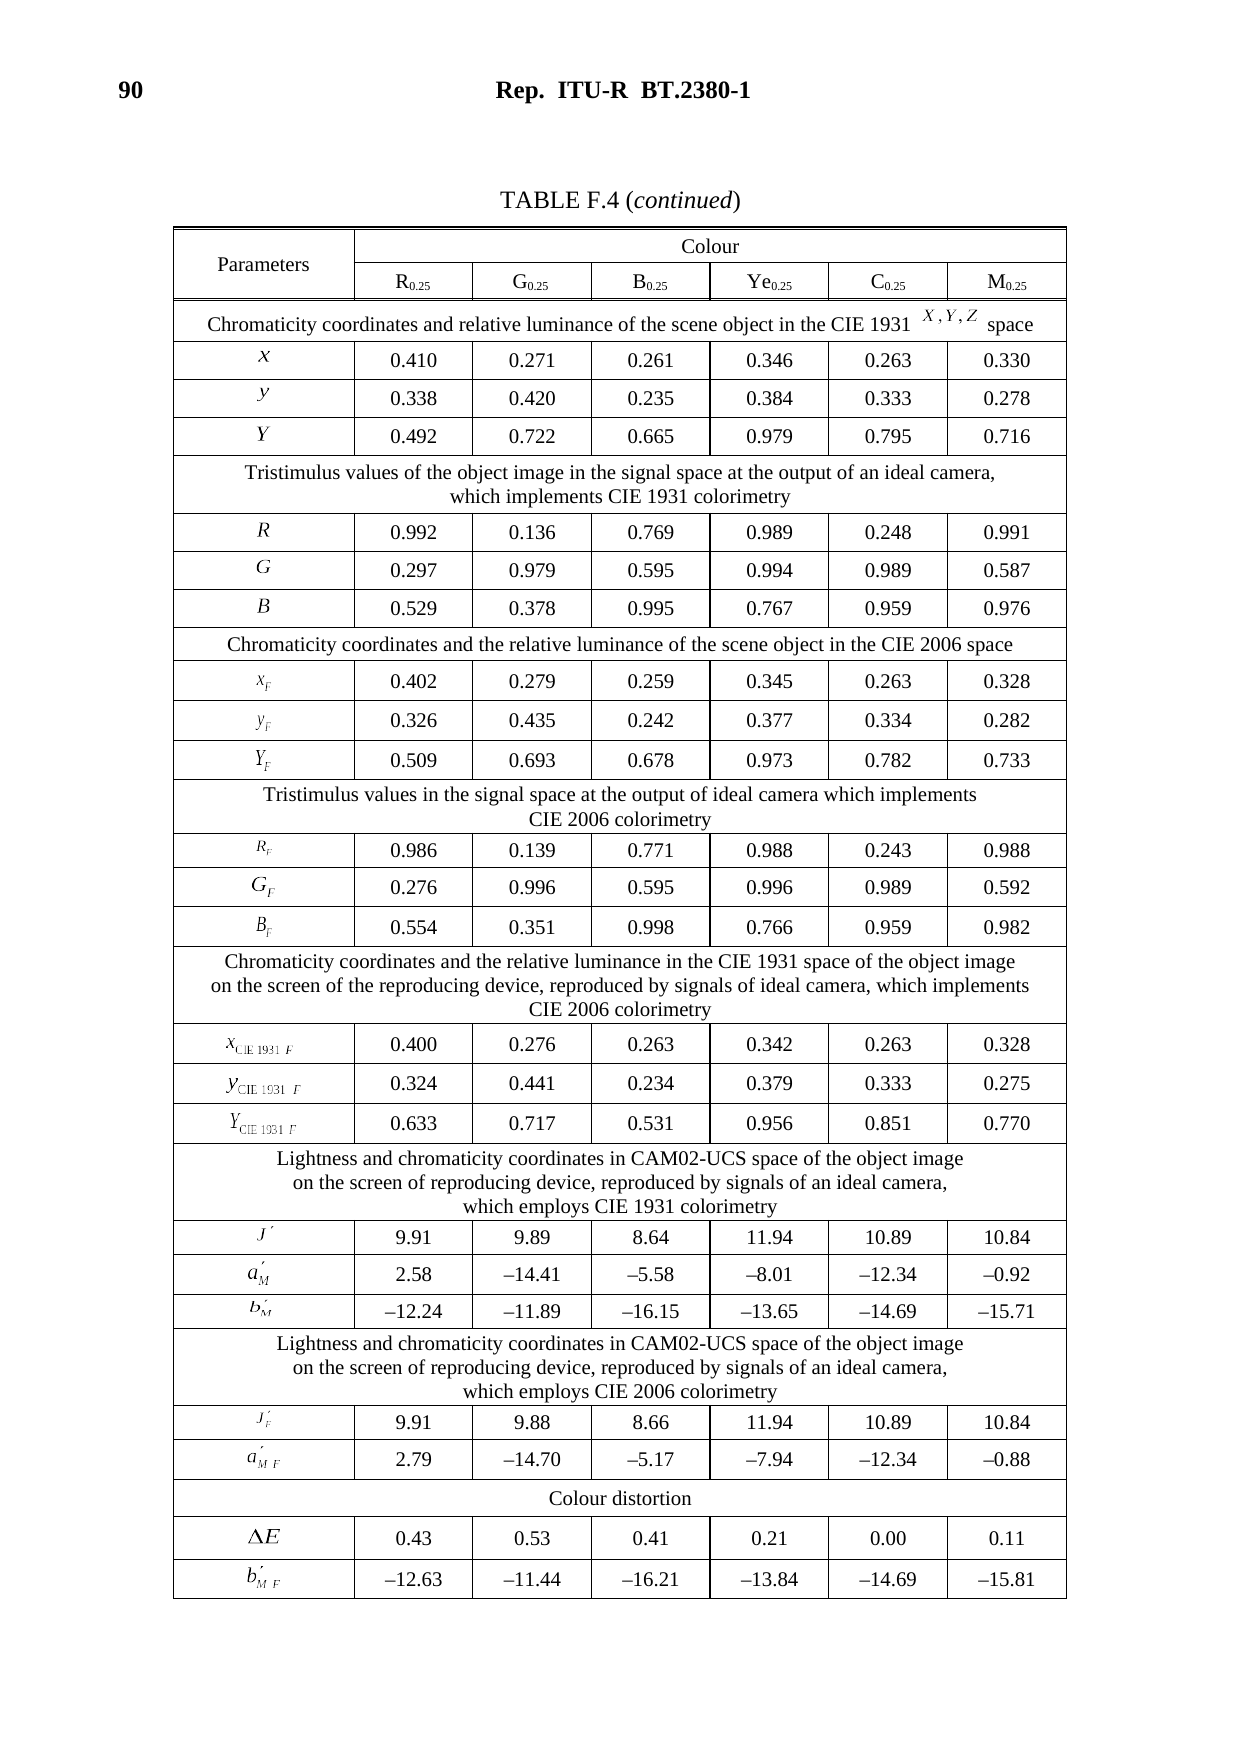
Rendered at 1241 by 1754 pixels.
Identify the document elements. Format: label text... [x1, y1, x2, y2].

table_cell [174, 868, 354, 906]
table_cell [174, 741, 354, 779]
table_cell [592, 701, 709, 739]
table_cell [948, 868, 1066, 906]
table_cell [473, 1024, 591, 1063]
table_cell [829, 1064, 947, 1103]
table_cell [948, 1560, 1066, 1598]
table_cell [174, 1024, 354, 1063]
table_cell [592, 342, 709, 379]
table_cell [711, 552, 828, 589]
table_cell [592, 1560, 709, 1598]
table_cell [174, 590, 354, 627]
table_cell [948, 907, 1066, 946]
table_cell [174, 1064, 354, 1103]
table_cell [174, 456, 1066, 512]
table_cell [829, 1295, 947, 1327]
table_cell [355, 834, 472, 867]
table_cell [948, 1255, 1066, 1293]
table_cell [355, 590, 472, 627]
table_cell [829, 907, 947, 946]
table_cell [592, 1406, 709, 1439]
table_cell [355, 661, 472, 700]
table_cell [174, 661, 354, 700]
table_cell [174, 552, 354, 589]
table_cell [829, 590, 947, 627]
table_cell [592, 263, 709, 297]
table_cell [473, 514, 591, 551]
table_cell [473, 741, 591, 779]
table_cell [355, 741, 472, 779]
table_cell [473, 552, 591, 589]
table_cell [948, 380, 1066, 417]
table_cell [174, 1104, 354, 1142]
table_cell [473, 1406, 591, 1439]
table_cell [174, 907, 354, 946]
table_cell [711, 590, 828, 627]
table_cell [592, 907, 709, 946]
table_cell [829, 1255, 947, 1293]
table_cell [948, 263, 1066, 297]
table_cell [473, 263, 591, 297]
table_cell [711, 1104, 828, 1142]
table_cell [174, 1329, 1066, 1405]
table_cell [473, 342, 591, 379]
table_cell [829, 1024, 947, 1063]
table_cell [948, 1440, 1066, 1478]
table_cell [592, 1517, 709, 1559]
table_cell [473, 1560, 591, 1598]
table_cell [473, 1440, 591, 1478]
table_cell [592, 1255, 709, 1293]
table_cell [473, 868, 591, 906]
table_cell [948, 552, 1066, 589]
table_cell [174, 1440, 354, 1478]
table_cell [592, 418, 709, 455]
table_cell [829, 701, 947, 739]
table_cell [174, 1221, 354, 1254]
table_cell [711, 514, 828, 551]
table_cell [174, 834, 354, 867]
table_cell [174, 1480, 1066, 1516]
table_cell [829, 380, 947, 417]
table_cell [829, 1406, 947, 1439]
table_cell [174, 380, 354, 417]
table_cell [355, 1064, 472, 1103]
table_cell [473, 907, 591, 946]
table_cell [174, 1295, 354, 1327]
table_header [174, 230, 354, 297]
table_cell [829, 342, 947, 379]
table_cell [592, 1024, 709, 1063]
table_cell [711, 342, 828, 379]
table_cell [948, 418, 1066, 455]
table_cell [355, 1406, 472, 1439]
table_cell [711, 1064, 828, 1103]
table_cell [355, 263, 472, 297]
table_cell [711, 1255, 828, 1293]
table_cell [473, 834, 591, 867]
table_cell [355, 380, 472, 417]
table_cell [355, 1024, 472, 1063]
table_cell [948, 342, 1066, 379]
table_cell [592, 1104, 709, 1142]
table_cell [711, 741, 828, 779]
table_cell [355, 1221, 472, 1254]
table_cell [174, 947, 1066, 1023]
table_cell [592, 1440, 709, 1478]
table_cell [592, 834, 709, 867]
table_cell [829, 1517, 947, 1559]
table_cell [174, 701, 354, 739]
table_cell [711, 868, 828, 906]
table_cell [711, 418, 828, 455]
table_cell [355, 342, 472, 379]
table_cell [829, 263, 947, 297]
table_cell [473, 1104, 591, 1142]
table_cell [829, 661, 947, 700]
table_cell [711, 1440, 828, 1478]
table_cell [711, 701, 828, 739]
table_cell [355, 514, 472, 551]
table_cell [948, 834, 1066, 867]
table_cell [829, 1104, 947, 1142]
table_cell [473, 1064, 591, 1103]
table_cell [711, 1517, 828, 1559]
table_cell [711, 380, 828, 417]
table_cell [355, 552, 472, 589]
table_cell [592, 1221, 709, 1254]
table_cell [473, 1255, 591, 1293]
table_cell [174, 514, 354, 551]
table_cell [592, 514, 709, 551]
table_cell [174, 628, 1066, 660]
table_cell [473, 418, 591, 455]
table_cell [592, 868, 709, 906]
text TABLE F.4 (continued) [118, 185, 1122, 214]
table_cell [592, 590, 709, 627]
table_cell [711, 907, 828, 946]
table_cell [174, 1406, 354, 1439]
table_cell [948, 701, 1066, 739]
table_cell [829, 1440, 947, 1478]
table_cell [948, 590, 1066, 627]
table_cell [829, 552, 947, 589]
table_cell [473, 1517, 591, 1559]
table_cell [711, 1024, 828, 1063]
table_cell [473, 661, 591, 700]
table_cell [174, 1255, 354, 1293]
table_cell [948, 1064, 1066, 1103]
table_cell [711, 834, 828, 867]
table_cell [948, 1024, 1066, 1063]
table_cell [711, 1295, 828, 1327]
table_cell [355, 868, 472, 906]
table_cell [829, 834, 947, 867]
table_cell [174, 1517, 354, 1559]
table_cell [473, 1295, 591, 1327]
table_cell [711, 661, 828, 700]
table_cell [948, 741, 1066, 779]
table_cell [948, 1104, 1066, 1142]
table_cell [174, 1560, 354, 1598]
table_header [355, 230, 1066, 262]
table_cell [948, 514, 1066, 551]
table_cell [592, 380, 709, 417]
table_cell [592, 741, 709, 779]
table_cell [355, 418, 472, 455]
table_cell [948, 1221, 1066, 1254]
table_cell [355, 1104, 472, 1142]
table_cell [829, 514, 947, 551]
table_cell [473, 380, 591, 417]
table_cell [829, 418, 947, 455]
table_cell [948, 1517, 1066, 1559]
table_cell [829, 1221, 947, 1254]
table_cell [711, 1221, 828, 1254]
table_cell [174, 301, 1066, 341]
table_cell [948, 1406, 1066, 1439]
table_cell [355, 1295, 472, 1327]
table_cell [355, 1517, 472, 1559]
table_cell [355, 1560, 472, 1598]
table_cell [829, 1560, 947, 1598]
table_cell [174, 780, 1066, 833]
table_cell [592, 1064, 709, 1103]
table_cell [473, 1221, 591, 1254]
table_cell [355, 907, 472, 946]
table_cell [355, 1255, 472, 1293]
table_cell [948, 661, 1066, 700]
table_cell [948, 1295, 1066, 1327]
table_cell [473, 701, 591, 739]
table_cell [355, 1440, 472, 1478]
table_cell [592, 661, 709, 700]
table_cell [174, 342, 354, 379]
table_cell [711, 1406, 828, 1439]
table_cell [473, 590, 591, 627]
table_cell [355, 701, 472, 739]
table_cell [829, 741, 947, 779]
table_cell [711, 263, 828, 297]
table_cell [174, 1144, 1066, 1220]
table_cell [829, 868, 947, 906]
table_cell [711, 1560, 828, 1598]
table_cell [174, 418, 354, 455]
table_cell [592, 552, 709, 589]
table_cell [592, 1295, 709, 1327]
